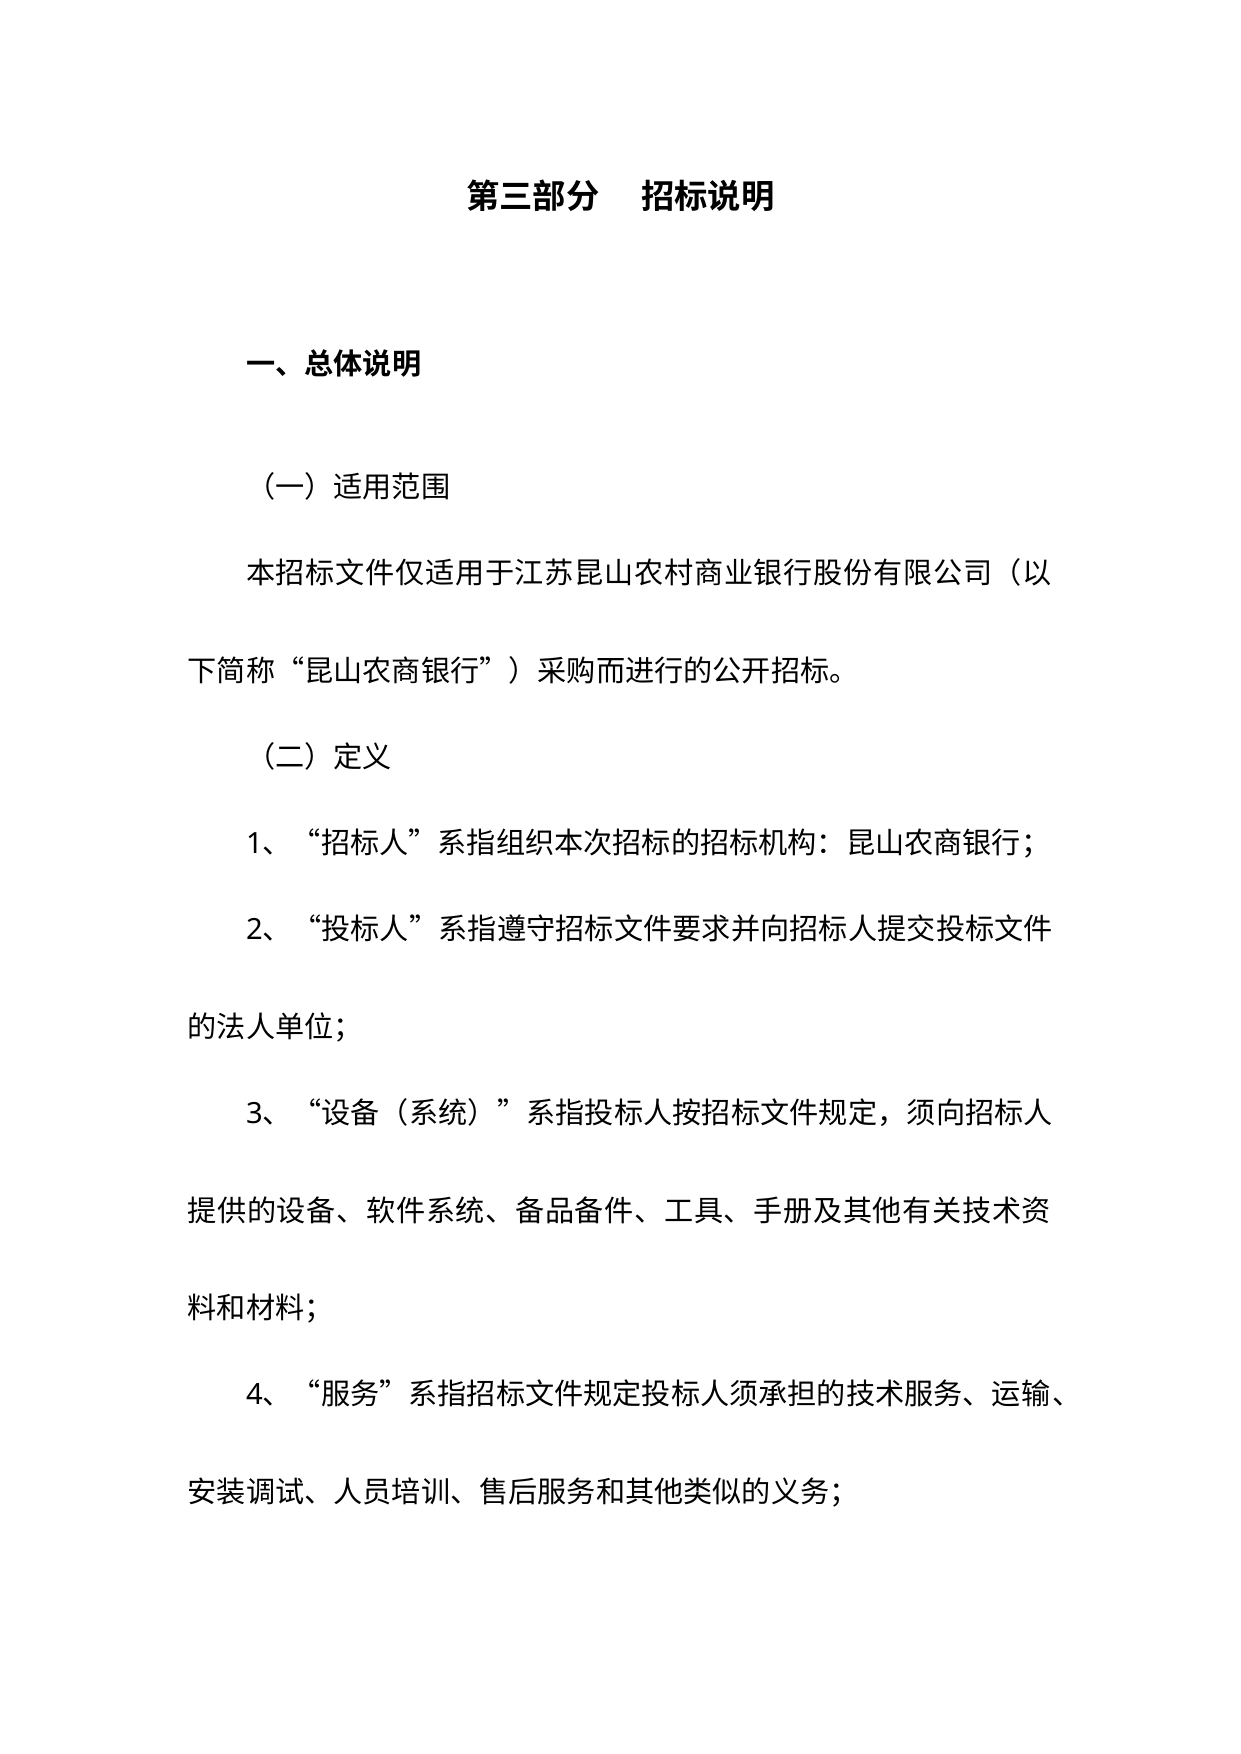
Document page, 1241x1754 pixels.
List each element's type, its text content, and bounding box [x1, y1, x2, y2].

text 3、“设备（系统）”系指投标人按招标文件规定，须向招标人提供的设备、软件系统、备品备件、工具、手册及其他有关技术资料和材料； [187, 1078, 1053, 1338]
text 4、“服务”系指招标文件规定投标人须承担的技术服务、运输、安装调试、人员培训、售后服务和其他类似的义务； [187, 1359, 1053, 1522]
text 1、“招标人”系指组织本次招标的招标机构：昆山农商银行； [187, 808, 1053, 873]
text 本招标文件仅适用于江苏昆山农村商业银行股份有限公司（以下简称“昆山农商银行”）采购而进行的公开招标。 [187, 539, 1053, 701]
subtitle 第三部分 招标说明 [187, 162, 1053, 227]
text （一）适用范围 [187, 452, 1053, 517]
text （二）定义 [187, 722, 1053, 787]
subtitle 一、总体说明 [187, 329, 1053, 394]
text 2、“投标人”系指遵守招标文件要求并向招标人提交投标文件的法人单位； [187, 894, 1053, 1057]
